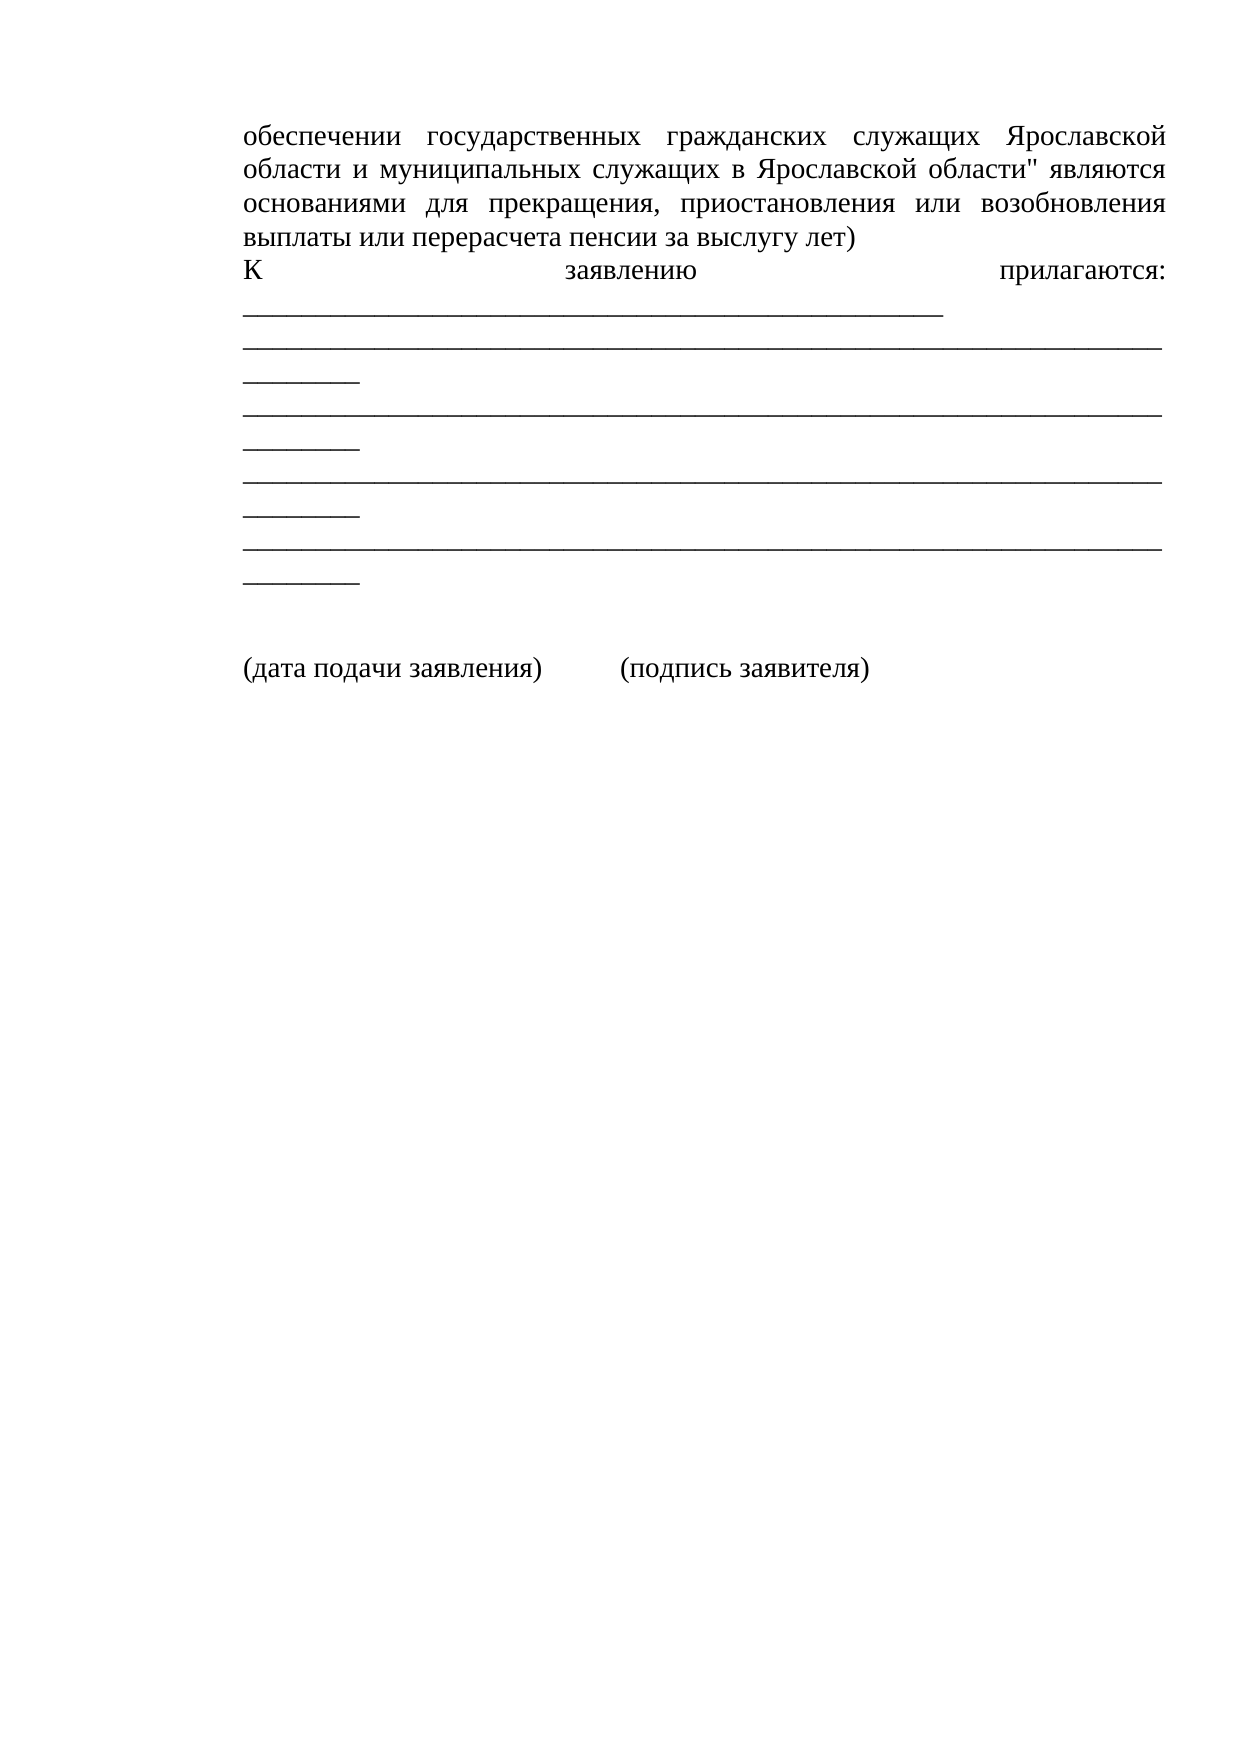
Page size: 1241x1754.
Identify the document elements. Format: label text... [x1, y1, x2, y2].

text _______________________________________________________________________ [243, 386, 1167, 453]
text _______________________________________________________________________ [243, 521, 1167, 588]
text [243, 118, 1167, 252]
text К заявлению прилагаются: ________________________________________________ [243, 252, 1167, 319]
text (дата подачи заявления) (подпись заявителя) [243, 650, 1167, 683]
text _______________________________________________________________________ [243, 453, 1167, 521]
text _______________________________________________________________________ [243, 319, 1167, 386]
